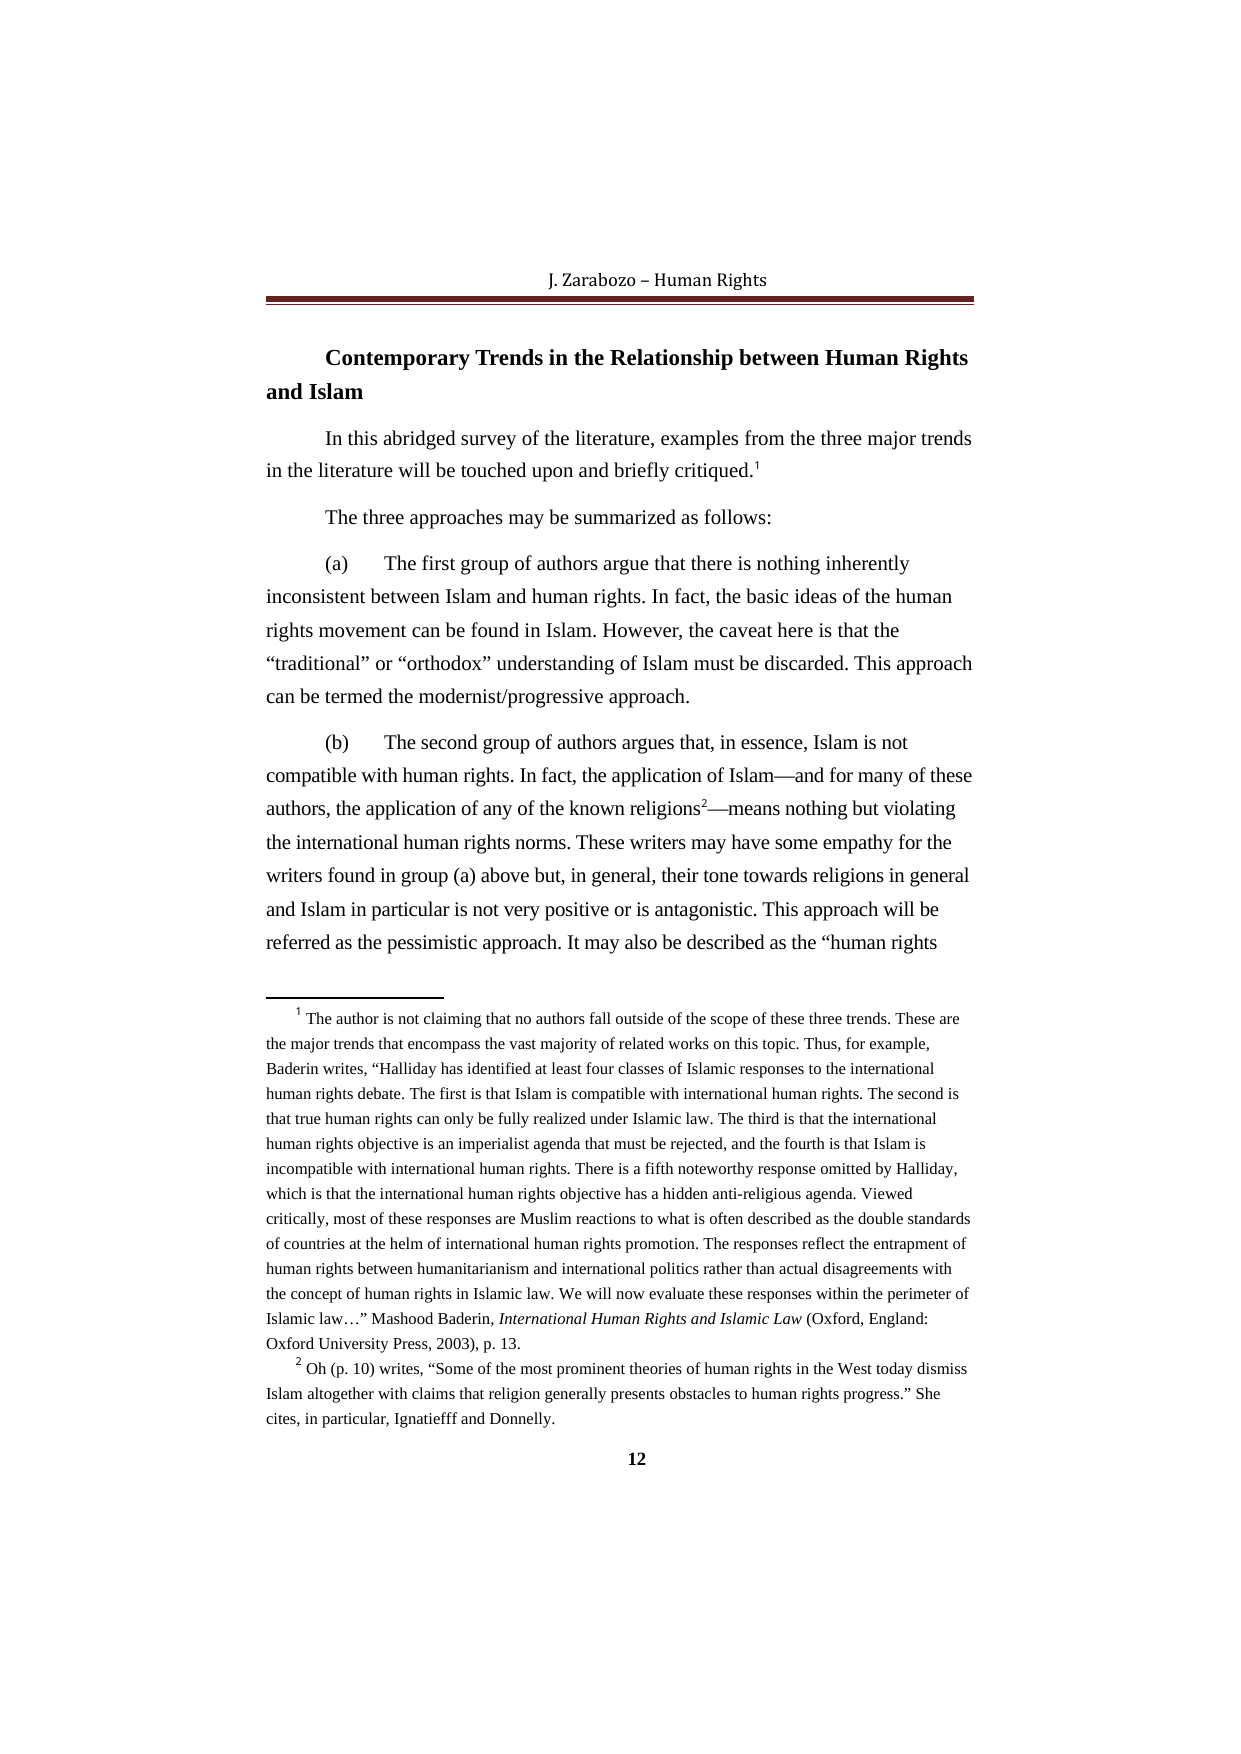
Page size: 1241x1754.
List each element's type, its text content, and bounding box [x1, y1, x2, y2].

list The second group of authors argues that, in essence, Islam is not compatible with human rights. In fact, the application of Islam—and for many of these authors, the application of any of the known religions—means nothing but violating the international human rights norms. These writers may have some empathy for the writers found in group (a) above but, in general, their tone towards religions in general and Islam in particular is not very positive or is antagonistic. This approach will be referred as the pessimistic approach. It may also be described as the “human rights extreme” or “human rights fundamentalist” approach or the “human rights dominance paradigm.” [266, 721, 974, 954]
text In this abridged survey of the literature, examples from the three major trends in the literature will be touched upon and briefly critiqued. [266, 417, 974, 483]
list The first group of authors argue that there is nothing inherently inconsistent between Islam and human rights. In fact, the basic ideas of the human rights movement can be found in Islam. However, the caveat here is that the “traditional” or “orthodox” understanding of Islam must be discarded. This approach can be termed the modernist/progressive approach. [266, 542, 974, 708]
title Contemporary Trends in the Relationship between Human Rights and Islam [266, 337, 974, 404]
text The three approaches may be summarized as follows: [266, 496, 974, 529]
